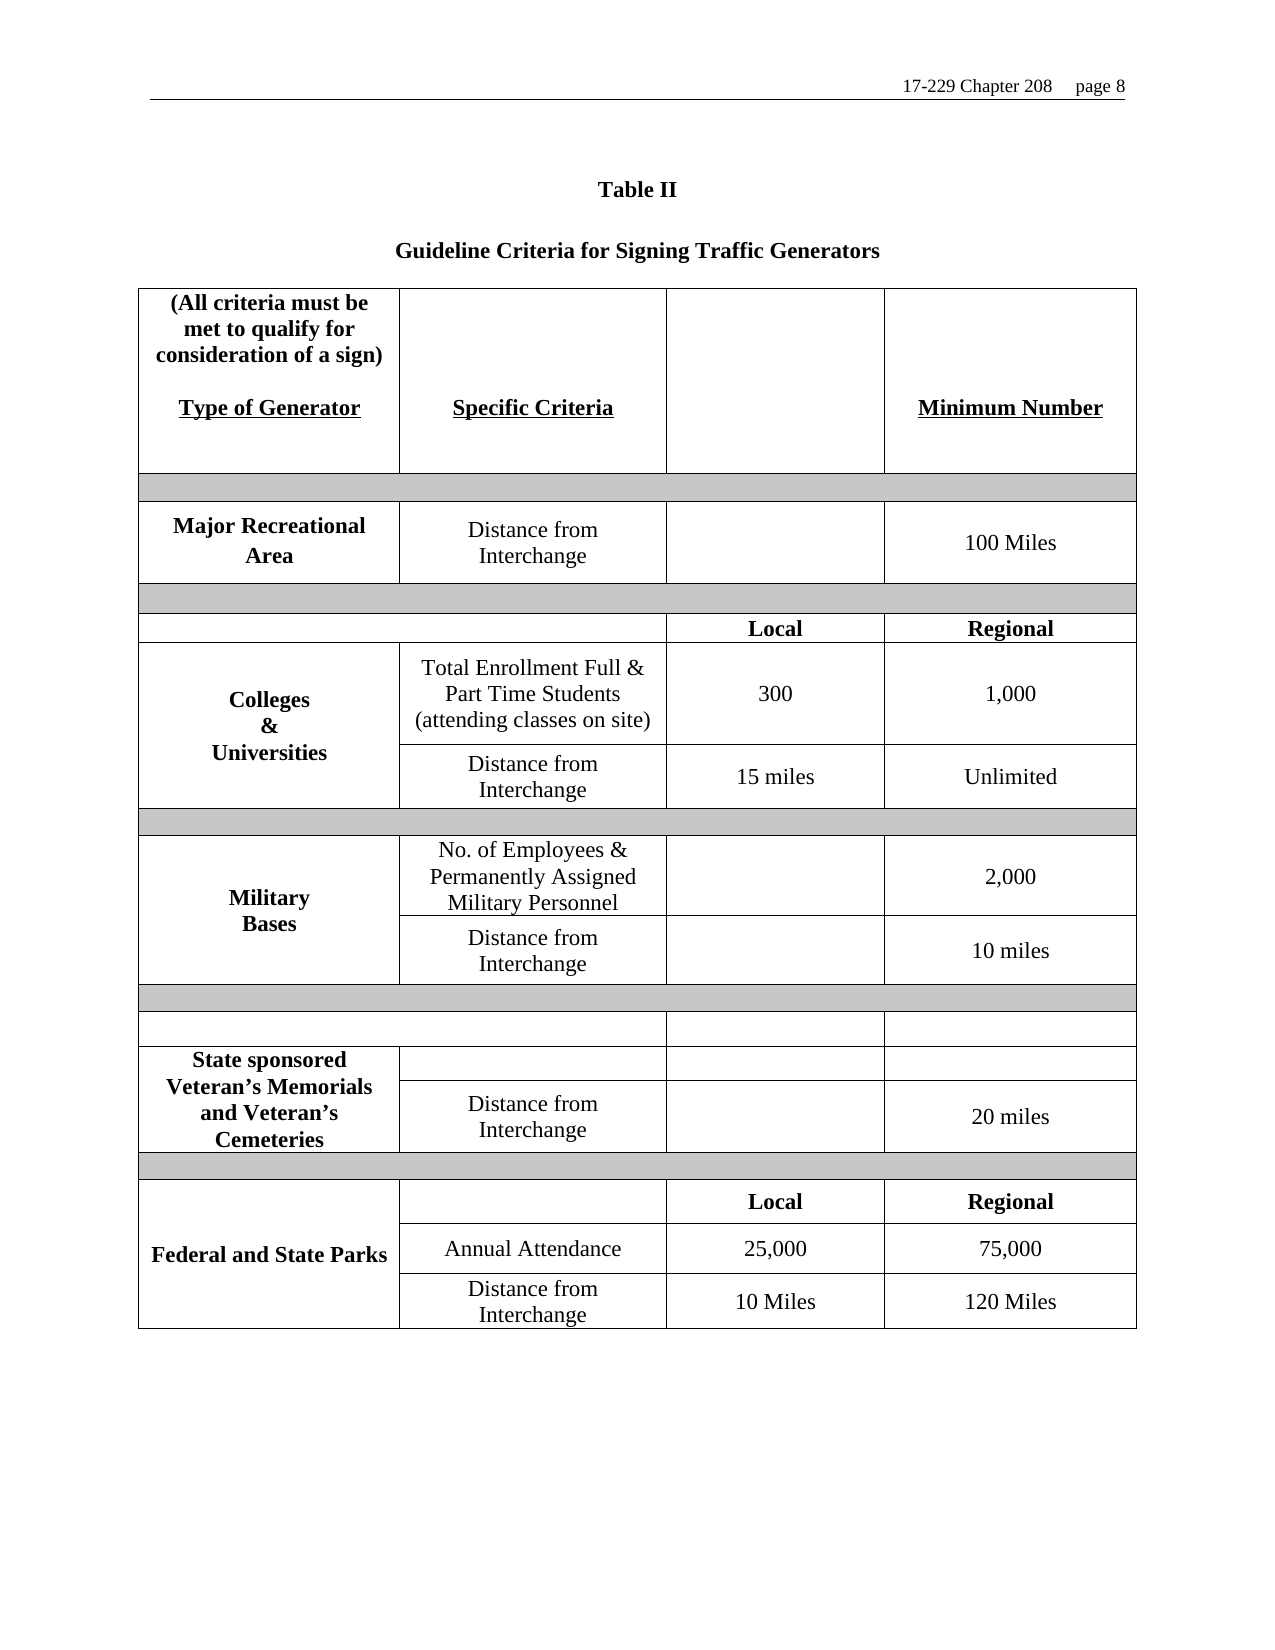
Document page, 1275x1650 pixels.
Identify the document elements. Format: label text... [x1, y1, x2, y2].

table_cell 100 Miles [885, 502, 1136, 583]
table_cell [139, 584, 400, 613]
table_cell [139, 614, 666, 642]
table_cell 10 Miles [667, 1274, 884, 1328]
table_cell [667, 1081, 884, 1152]
table_cell [400, 1047, 666, 1080]
table_cell Regional [885, 614, 1136, 642]
table_cell 1,000 [885, 643, 1136, 743]
table_cell 120 Miles [885, 1274, 1136, 1328]
table_cell [400, 474, 666, 501]
table_cell [666, 474, 885, 501]
table_cell Distance from Interchange [400, 745, 666, 808]
list Guideline Criteria for Signing Traffic Generators [150, 237, 1125, 263]
table_cell Major Recreational Area [139, 502, 399, 583]
table_cell [885, 1047, 1136, 1080]
table_cell Total Enrollment Full & Part Time Students (attending classes on site) [400, 643, 666, 743]
table_header (All criteria must be met to qualify for consideration of a sign) Type of Generator [139, 289, 399, 473]
table_cell [139, 1012, 666, 1046]
table_cell Distance from Interchange [400, 502, 666, 583]
table_header Minimum Number [885, 289, 1136, 473]
table_cell [885, 474, 1136, 501]
table_cell [885, 809, 1136, 835]
table_header Specific Criteria [400, 289, 666, 473]
table_cell [400, 584, 666, 613]
table_cell 15 miles [667, 745, 884, 808]
table_cell [885, 584, 1136, 613]
table_cell 25,000 [667, 1224, 884, 1273]
table_cell Distance from Interchange [400, 1081, 666, 1152]
table_cell 20 miles [885, 1081, 1136, 1152]
table_cell [139, 985, 1136, 1011]
table_cell [139, 809, 400, 835]
table_cell Local [667, 614, 884, 642]
table_cell Colleges & Universities [139, 643, 399, 808]
list Table II [150, 176, 1125, 203]
table_cell [139, 474, 400, 501]
table_cell [139, 1153, 1136, 1179]
table_cell Federal and State Parks [139, 1180, 399, 1328]
table_cell [400, 1180, 666, 1222]
table_cell Local [667, 1180, 884, 1222]
table_cell Military Bases [139, 836, 399, 984]
table_cell [667, 1047, 884, 1080]
table_cell [667, 836, 884, 915]
table_cell 2,000 [885, 836, 1136, 915]
table_cell No. of Employees & Permanently Assigned Military Personnel [400, 836, 666, 915]
table_cell [667, 916, 884, 984]
table_cell Distance from Interchange [400, 1274, 666, 1328]
table_cell Distance from Interchange [400, 916, 666, 984]
table_cell Unlimited [885, 745, 1136, 808]
table_cell [885, 1012, 1136, 1046]
table_cell [400, 809, 666, 835]
table_cell Regional [885, 1180, 1136, 1222]
table_cell [666, 809, 885, 835]
table_cell State sponsored Veteran’s Memorials and Veteran’s Cemeteries [139, 1047, 399, 1152]
table_cell [667, 502, 884, 583]
table_cell [667, 1012, 884, 1046]
table_header [667, 289, 884, 473]
table_cell [666, 584, 885, 613]
table_cell Annual Attendance [400, 1224, 666, 1273]
table_cell 75,000 [885, 1224, 1136, 1273]
table_cell 300 [667, 643, 884, 743]
table_cell 10 miles [885, 916, 1136, 984]
